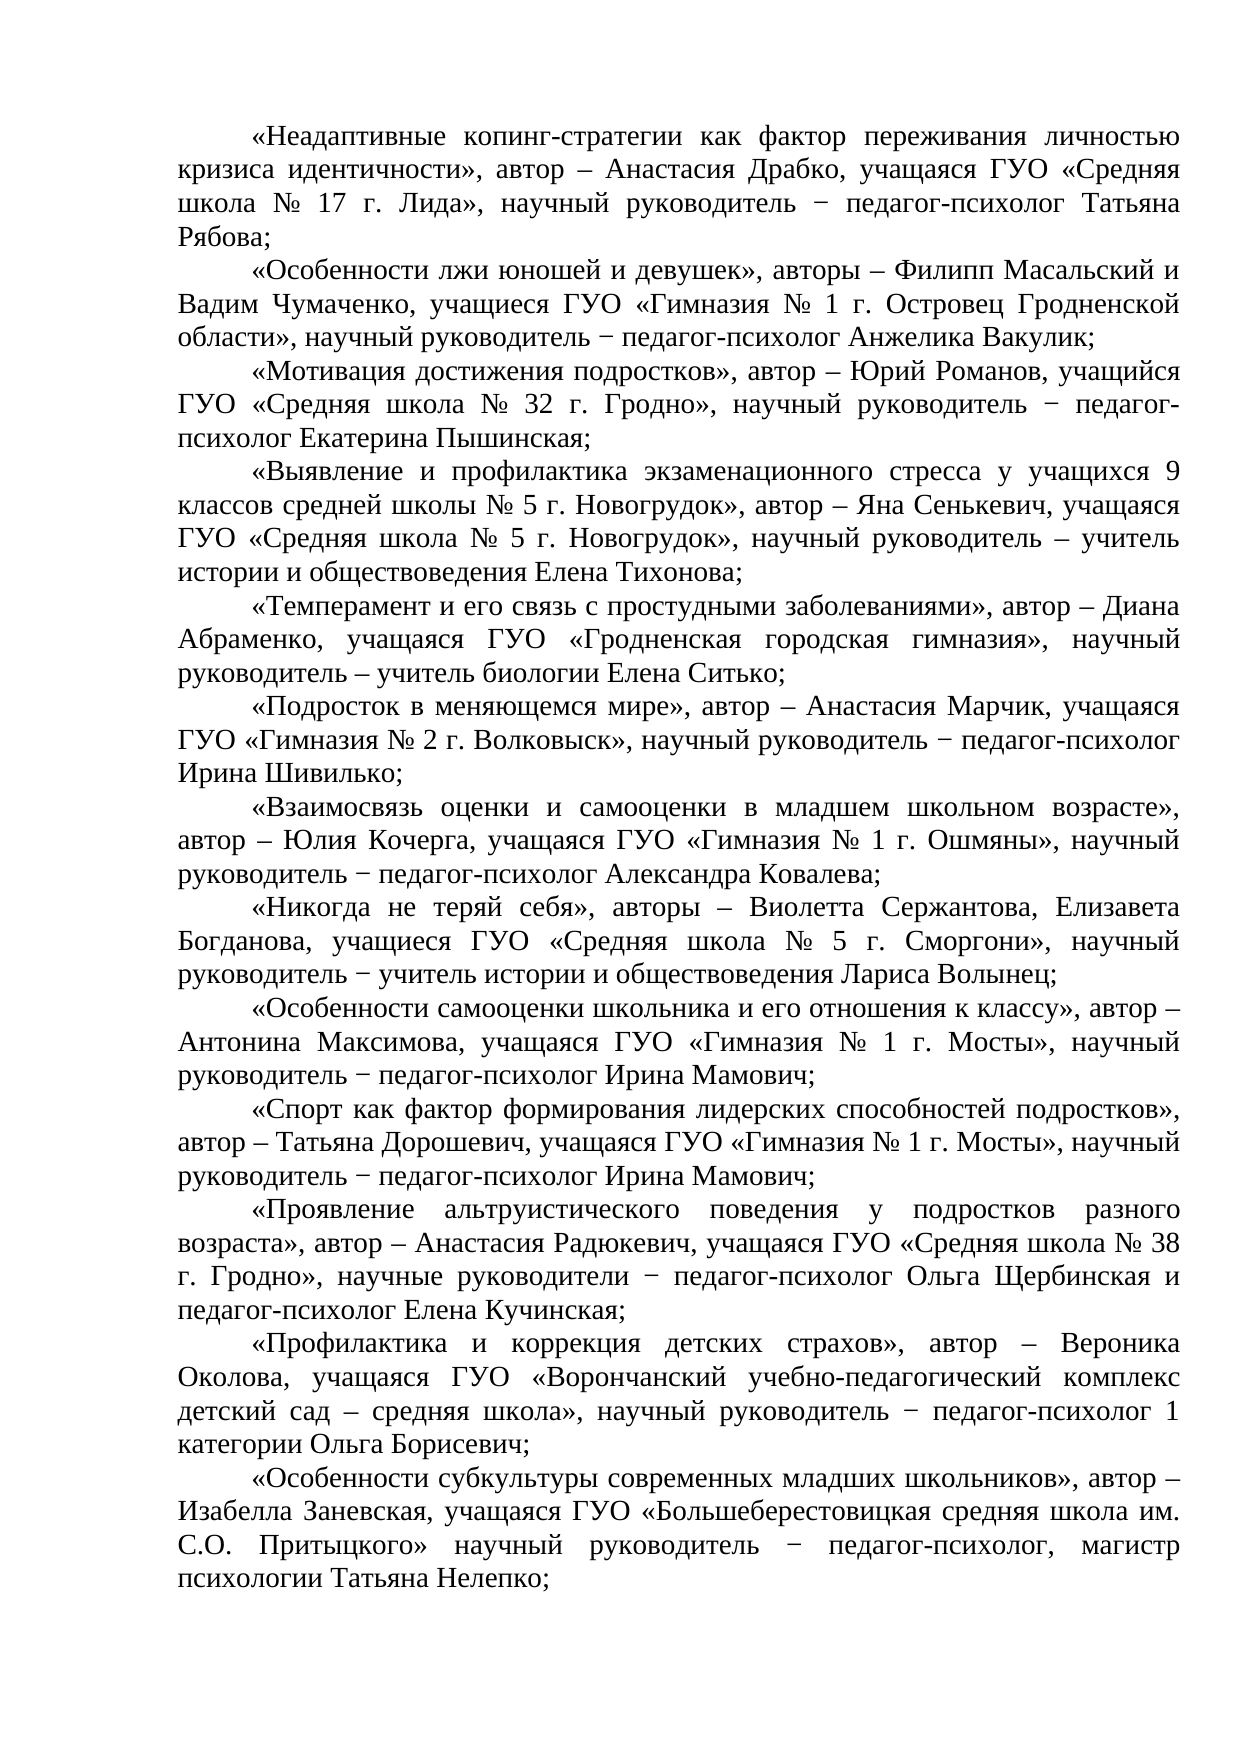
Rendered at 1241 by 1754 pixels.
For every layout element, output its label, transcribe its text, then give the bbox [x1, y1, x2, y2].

text «Темперамент и его связь с простудными заболеваниями», автор – Диана Абраменко, учащаяся ГУО «Гродненская городская гимназия», научный руководитель – учитель биологии Елена Ситько; [177, 588, 1181, 688]
text «Спорт как фактор формирования лидерских способностей подростков», автор – Татьяна Дорошевич, учащаяся ГУО «Гимназия № 1 г. Мосты», научный руководитель − педагог-психолог Ирина Мамович; [177, 1091, 1181, 1191]
text «Особенности лжи юношей и девушек», авторы – Филипп Масальский и Вадим Чумаченко, учащиеся ГУО «Гимназия № 1 г. Островец Гродненской области», научный руководитель − педагог-психолог Анжелика Вакулик; [177, 252, 1181, 353]
text «Выявление и профилактика экзаменационного стресса у учащихся 9 классов средней школы № 5 г. Новогрудок», автор – Яна Сенькевич, учащаяся ГУО «Средняя школа № 5 г. Новогрудок», научный руководитель – учитель истории и обществоведения Елена Тихонова; [177, 453, 1181, 588]
text «Проявление альтруистического поведения у подростков разного возраста», автор – Анастасия Радюкевич, учащаяся ГУО «Средняя школа № 38 г. Гродно», научные руководители − педагог-психолог Ольга Щербинская и педагог-психолог Елена Кучинская; [177, 1191, 1181, 1326]
text «Особенности самооценки школьника и его отношения к классу», автор – Антонина Максимова, учащаяся ГУО «Гимназия № 1 г. Мосты», научный руководитель − педагог-психолог Ирина Мамович; [177, 990, 1181, 1091]
text «Неадаптивные копинг-стратегии как фактор переживания личностью кризиса идентичности», автор – Анастасия Драбко, учащаяся ГУО «Средняя школа № 17 г. Лида», научный руководитель − педагог-психолог Татьяна Рябова; [177, 118, 1181, 252]
text «Особенности субкультуры современных младших школьников», автор – Изабелла Заневская, учащаяся ГУО «Большеберестовицкая средняя школа им. С.О. Притыцкого» научный руководитель − педагог-психолог, магистр психологии Татьяна Нелепко; [177, 1460, 1181, 1594]
text «Подросток в меняющемся мире», автор – Анастасия Марчик, учащаяся ГУО «Гимназия № 2 г. Волковыск», научный руководитель − педагог-психолог Ирина Шивилько; [177, 688, 1181, 789]
text «Никогда не теряй себя», авторы – Виолетта Сержантова, Елизавета Богданова, учащиеся ГУО «Средняя школа № 5 г. Сморгони», научный руководитель − учитель истории и обществоведения Лариса Волынец; [177, 889, 1181, 990]
text «Профилактика и коррекция детских страхов», автор – Вероника Околова, учащаяся ГУО «Ворончанский учебно-педагогический комплекс детский сад – средняя школа», научный руководитель − педагог-психолог 1 категории Ольга Борисевич; [177, 1326, 1181, 1460]
text «Взаимосвязь оценки и самооценки в младшем школьном возрасте», автор – Юлия Кочерга, учащаяся ГУО «Гимназия № 1 г. Ошмяны», научный руководитель − педагог-психолог Александра Ковалева; [177, 789, 1181, 889]
text «Мотивация достижения подростков», автор – Юрий Романов, учащийся ГУО «Средняя школа № 32 г. Гродно», научный руководитель − педагог-психолог Екатерина Пышинская; [177, 353, 1181, 453]
